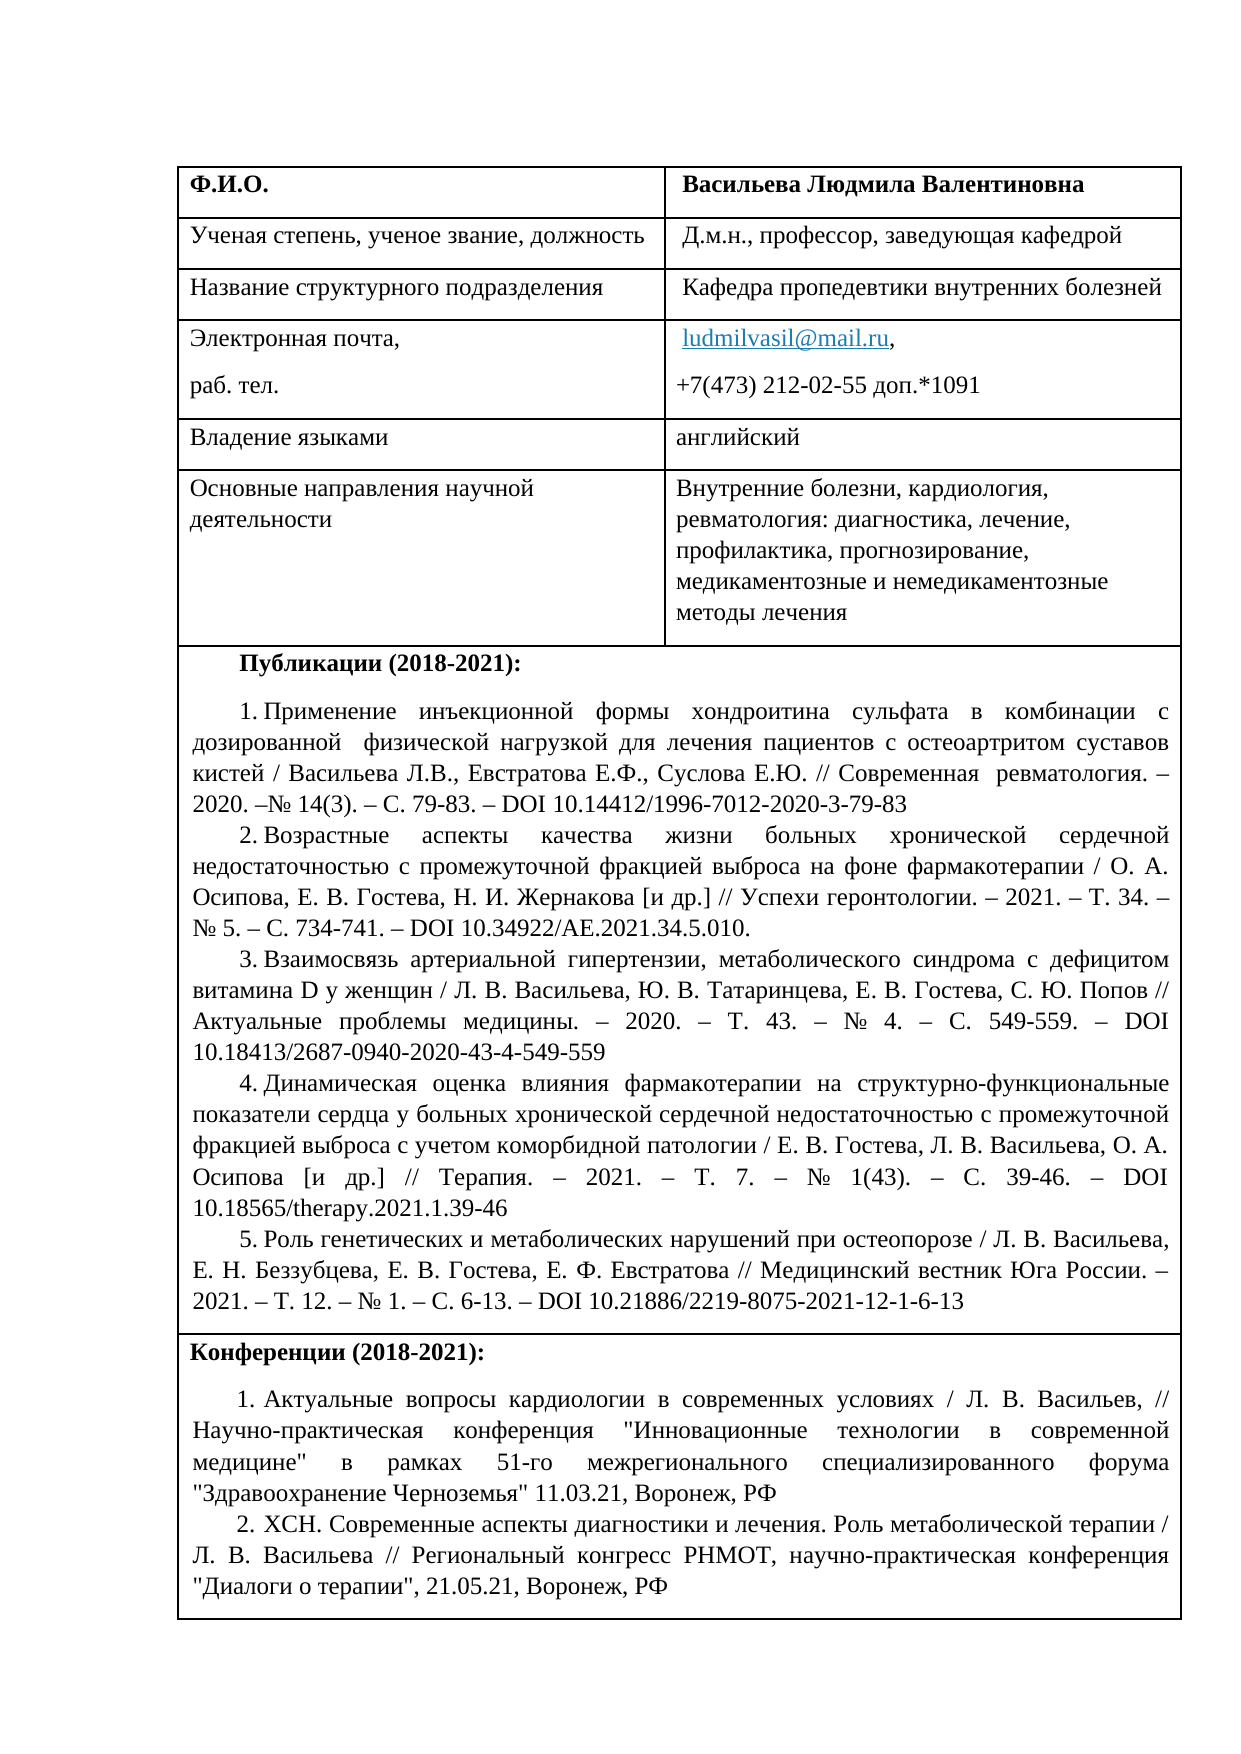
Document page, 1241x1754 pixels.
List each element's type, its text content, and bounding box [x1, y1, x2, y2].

table_cell Публикации (2018-2021): Применение инъекционной формы хондроитина сульфата в комбинации с дозированной физической нагрузкой для лечения пациентов с остеоартритом суставов кистей / Васильева Л.В., Евстратова Е.Ф., Суслова Е.Ю. // Современная ревматология. – 2020. –№ 14(3). – С. 79-83. – DOI 10.14412/1996-7012-2020-3-79-83 Возрастные аспекты качества жизни больных хронической сердечной недостаточностью с промежуточной фракцией выброса на фоне фармакотерапии / О. А. Осипова, Е. В. Гостева, Н. И. Жернакова [и др.] // Успехи геронтологии. – 2021. – Т. 34. – № 5. – С. 734-741. – DOI 10.34922/AE.2021.34.5.010. Взаимосвязь артериальной гипертензии, метаболического синдрома с дефицитом витамина D у женщин / Л. В. Васильева, Ю. В. Татаринцева, Е. В. Гостева, С. Ю. Попов // Актуальные проблемы медицины. – 2020. – Т. 43. – № 4. – С. 549-559. – DOI 10.18413/2687-0940-2020-43-4-549-559 Динамическая оценка влияния фармакотерапии на структурно-функциональные показатели сердца у больных хронической сердечной недостаточностью с промежуточной фракцией выброса с учетом коморбидной патологии / Е. В. Гостева, Л. В. Васильева, О. А. Осипова [и др.] // Терапия. – 2021. – Т. 7. – № 1(43). – С. 39-46. – DOI 10.18565/therapy.2021.1.39-46 Роль генетических и метаболических нарушений при остеопорозе / Л. В. Васильева, Е. Н. Беззубцева, Е. В. Гостева, Е. Ф. Евстратова // Медицинский вестник Юга России. – 2021. – Т. 12. – № 1. – С. 6-13. – DOI 10.21886/2219-8075-2021-12-1-6-13 [179, 647, 1180, 1333]
table_cell Основные направления научной деятельности [179, 471, 664, 644]
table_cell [179, 1335, 1180, 1618]
table_cell Название структурного подразделения [179, 270, 664, 319]
table_cell английский [666, 420, 1180, 469]
table_header Васильева Людмила Валентиновна [666, 168, 1180, 217]
table_cell Ученая степень, ученое звание, должность [179, 219, 664, 268]
table_cell Электронная почта, раб. тел. [179, 321, 664, 418]
table_cell Владение языками [179, 420, 664, 469]
table_cell Д.м.н., профессор, заведующая кафедрой [666, 219, 1180, 268]
table_header Ф.И.О. [179, 168, 664, 217]
table_cell ludmilvasil@mail.ru, +7(473) 212-02-55 доп.*1091 [666, 321, 1180, 418]
table_cell Внутренние болезни, кардиология, ревматология: диагностика, лечение, профилактика, прогнозирование, медикаментозные и немедикаментозные методы лечения [666, 471, 1180, 644]
table_cell Кафедра пропедевтики внутренних болезней [666, 270, 1180, 319]
